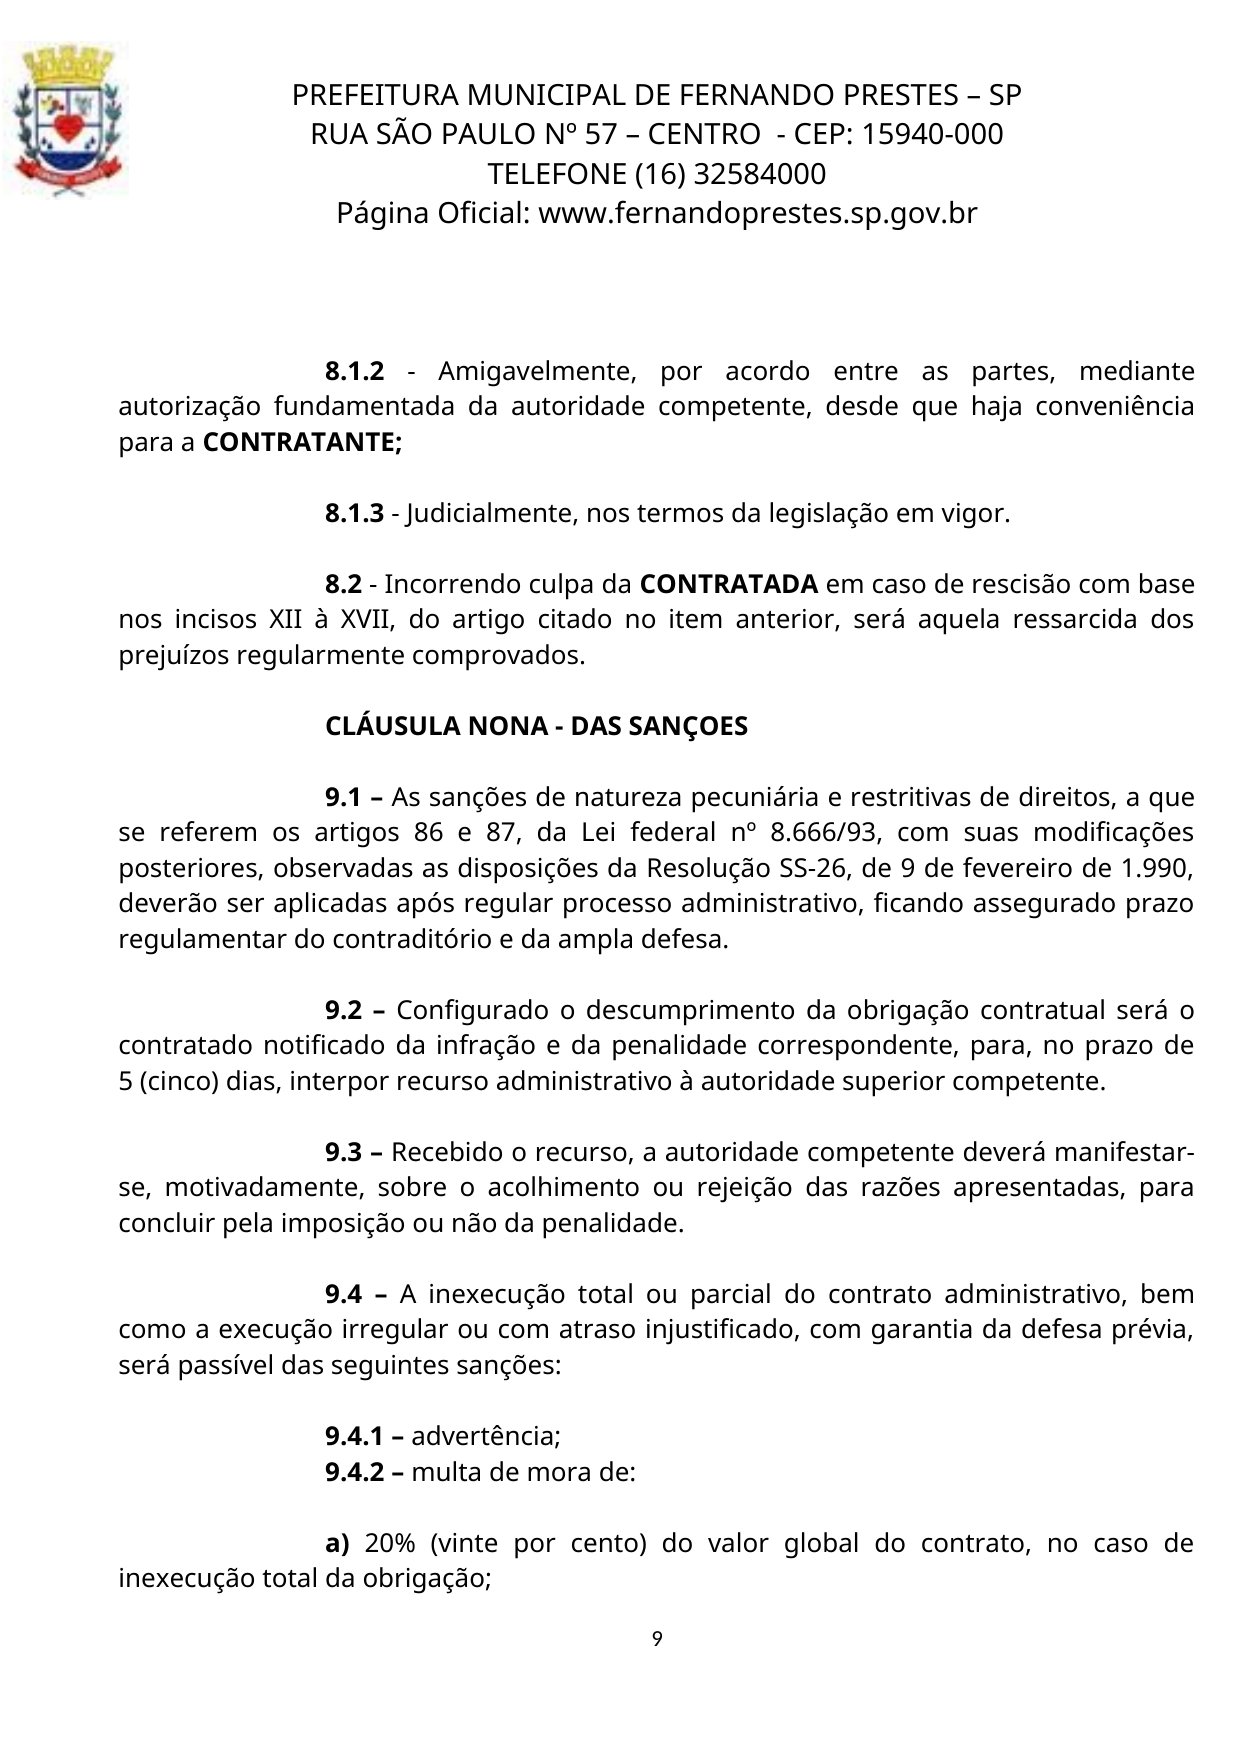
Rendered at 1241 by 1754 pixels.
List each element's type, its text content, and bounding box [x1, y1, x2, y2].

picture [2, 41, 129, 200]
text 9.4.1 – advertência; [118, 1418, 1196, 1453]
text 9.4.2 – multa de mora de: [118, 1453, 1196, 1489]
text 9.4 – A inexecução total ou parcial do contrato administrativo, bem como a execução irregular ou com atraso injustificado, com garantia da defesa prévia, será passível das seguintes sanções: [118, 1276, 1196, 1382]
text 9.1 – As sanções de natureza pecuniária e restritivas de direitos, a que se referem os artigos 86 e 87, da Lei federal nº 8.666/93, com suas modificações posteriores, observadas as disposições da Resolução SS-26, de 9 de fevereiro de 1.990, deverão ser aplicadas após regular processo administrativo, ficando assegurado prazo regulamentar do contraditório e da ampla defesa. [118, 778, 1196, 956]
text 8.1.3 - Judicialmente, nos termos da legislação em vigor. [118, 494, 1196, 530]
text 9.2 – Configurado o descumprimento da obrigação contratual será o contratado notificado da infração e da penalidade correspondente, para, no prazo de 5 (cinco) dias, interpor recurso administrativo à autoridade superior competente. [118, 991, 1196, 1098]
text 8.1.2 - Amigavelmente, por acordo entre as partes, mediante autorização fundamentada da autoridade competente, desde que haja conveniência para a CONTRATANTE; [118, 352, 1196, 459]
text 9.3 – Recebido o recurso, a autoridade competente deverá manifestar-se, motivadamente, sobre o acolhimento ou rejeição das razões apresentadas, para concluir pela imposição ou não da penalidade. [118, 1133, 1196, 1240]
text 8.2 - Incorrendo culpa da CONTRATADA em caso de rescisão com base nos incisos XII à XVII, do artigo citado no item anterior, será aquela ressarcida dos prejuízos regularmente comprovados. [118, 565, 1196, 672]
text CLÁUSULA NONA - DAS SANÇOES [118, 707, 1196, 743]
text a) 20% (vinte por cento) do valor global do contrato, no caso de inexecução total da obrigação; [118, 1524, 1196, 1595]
